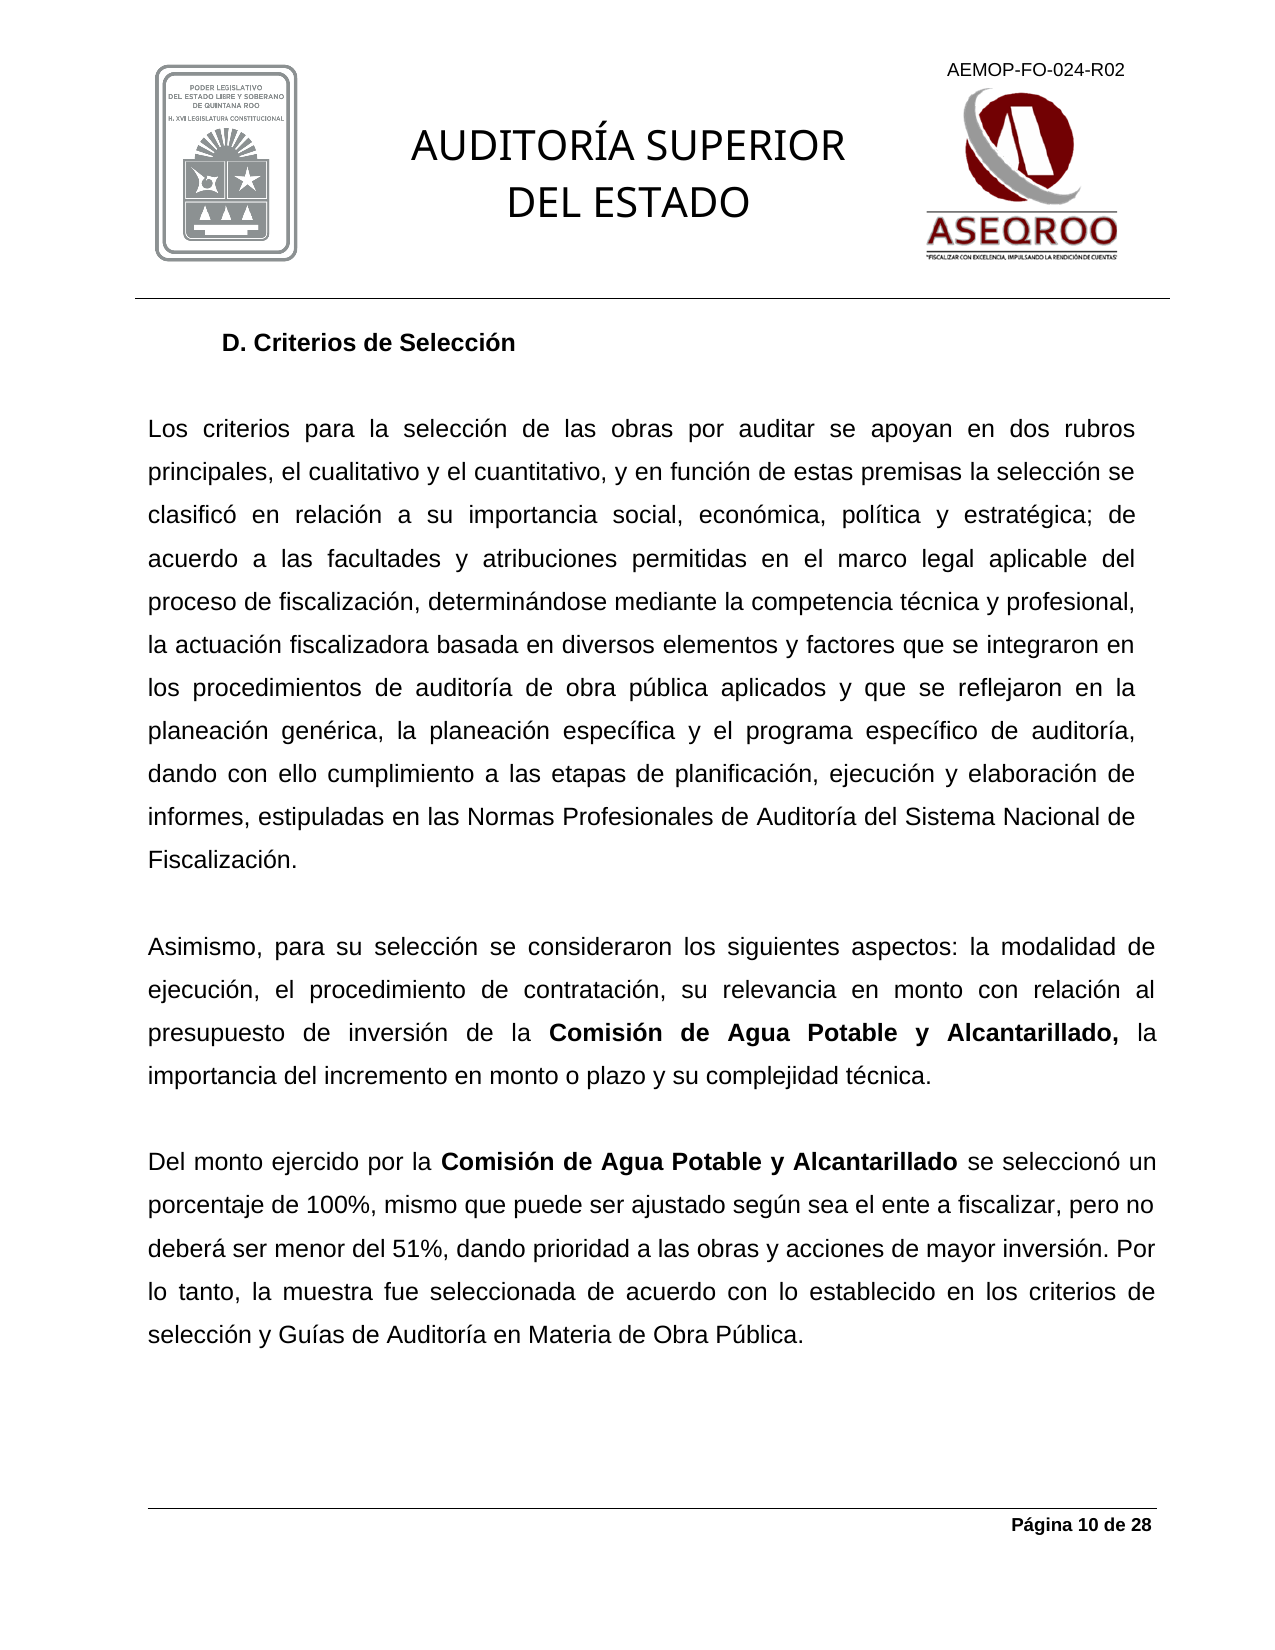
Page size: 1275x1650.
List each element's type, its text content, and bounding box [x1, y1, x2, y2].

picture [153, 61, 299, 263]
text Los criterios para la selección de las obras por auditar se apoyan en dos rubros principales, el cualitativo y el cuantitativo, y en función de estas premisas la selección se clasificó en relación a su importancia social, económica, política y estratégica; de acuerdo a las facultades y atribuciones permitidas en el marco legal aplicable del proceso de fiscalización, determinándose mediante la competencia técnica y profesional, la actuación fiscalizadora basada en diversos elementos y factores que se integraron en los procedimientos de auditoría de obra pública aplicados y que se reflejaron en la planeación genérica, la planeación específica y el programa específico de auditoría, dando con ello cumplimiento a las etapas de planificación, ejecución y elaboración de informes, estipuladas en las Normas Profesionales de Auditoría del Sistema Nacional de Fiscalización. [148, 414, 1137, 874]
picture [926, 88, 1118, 260]
text Del monto ejercido por la Comisión de Agua Potable y Alcantarillado se seleccionó un porcentaje de 100%, mismo que puede ser ajustado según sea el ente a fiscalizar, pero no deberá ser menor del 51%, dando prioridad a las obras y acciones de mayor inversión. Por lo tanto, la muestra fue seleccionada de acuerdo con lo establecido en los criterios de selección y Guías de Auditoría en Materia de Obra Pública. [148, 1147, 1157, 1348]
subtitle D. Criterios de Selección [222, 328, 1157, 357]
text Asimismo, para su selección se consideraron los siguientes aspectos: la modalidad de ejecución, el procedimiento de contratación, su relevancia en monto con relación al presupuesto de inversión de la Comisión de Agua Potable y Alcantarillado, la importancia del incremento en monto o plazo y su complejidad técnica. [148, 932, 1157, 1090]
